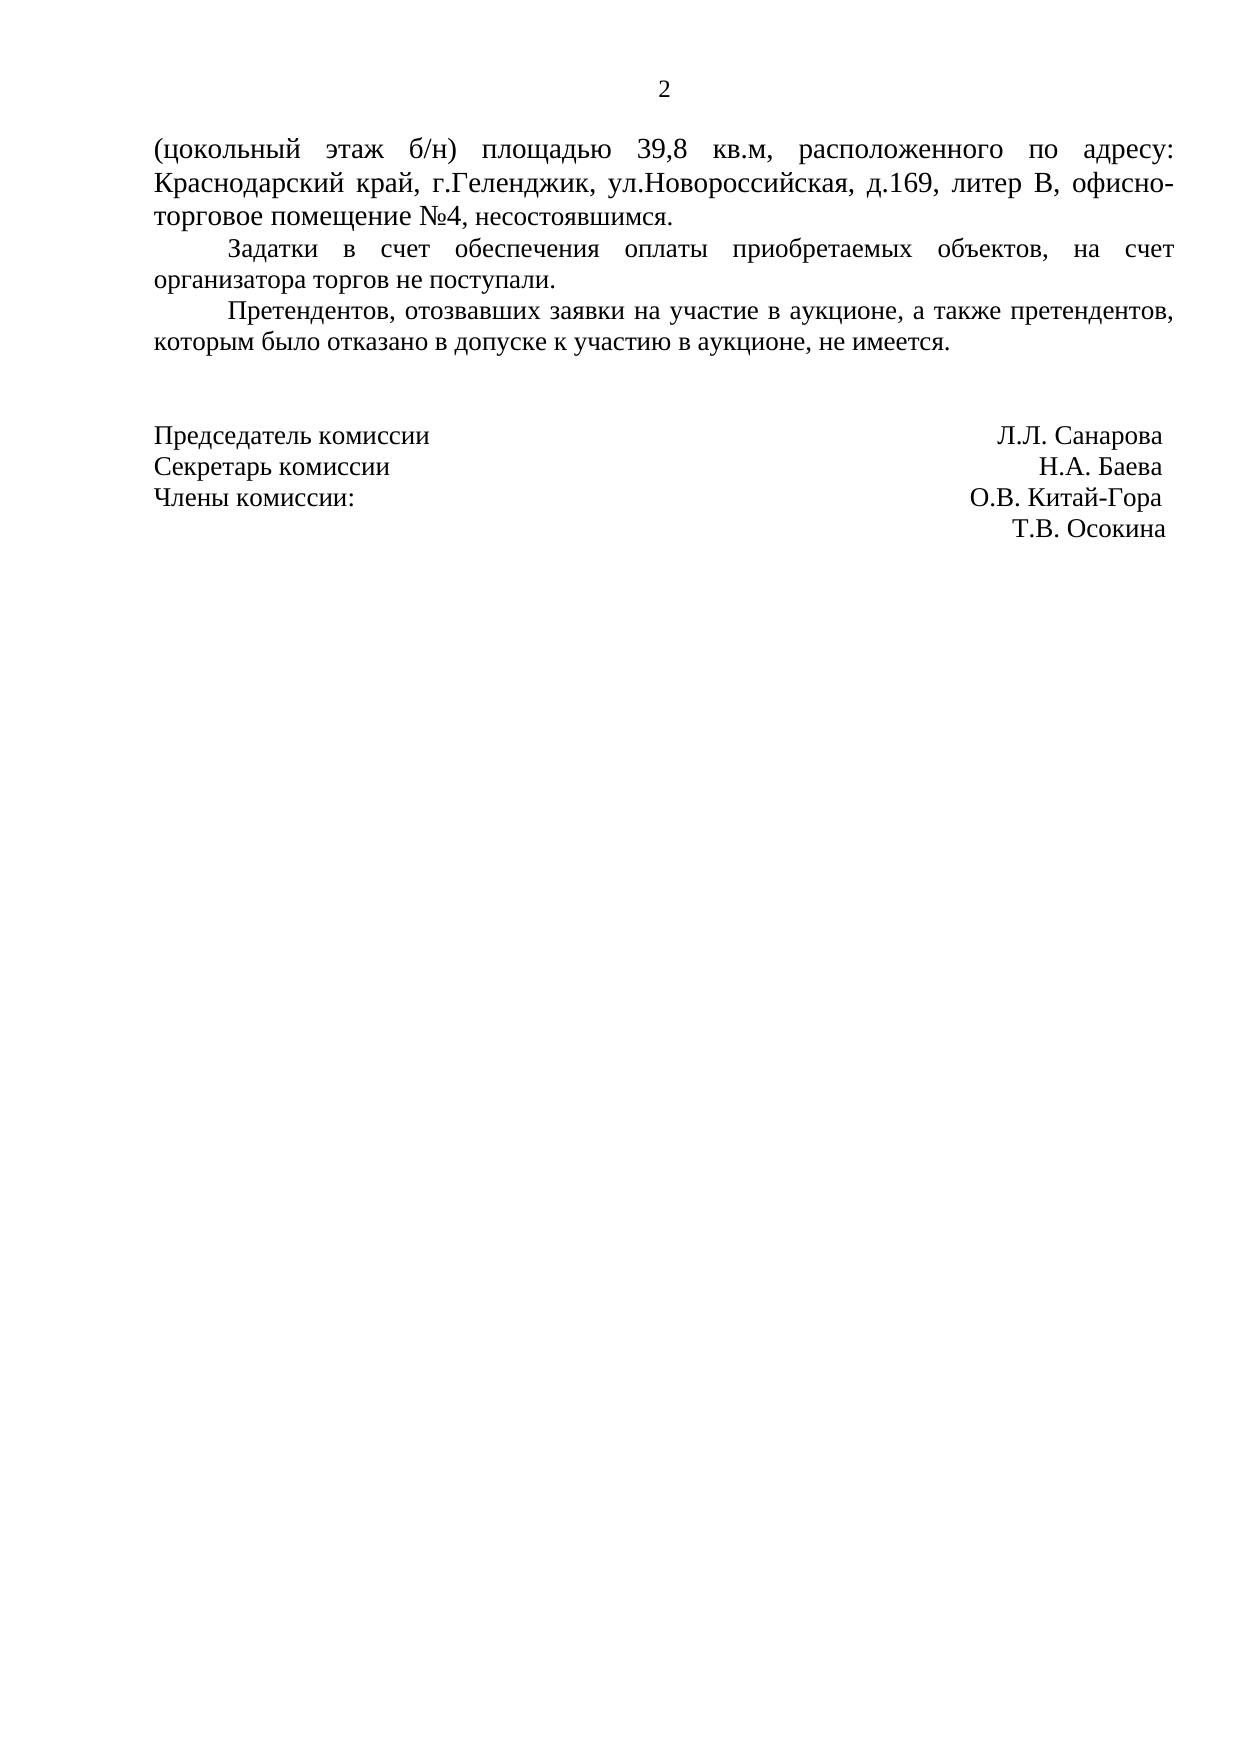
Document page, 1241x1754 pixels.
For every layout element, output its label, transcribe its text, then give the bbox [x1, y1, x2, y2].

text Члены комиссии: О.В. Китай-Гора [153, 481, 1166, 512]
text Задатки в счет обеспечения оплаты приобретаемых объектов, на счет организатора торгов не поступали. [153, 232, 1175, 294]
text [153, 131, 1175, 232]
text Претендентов, отозвавших заявки на участие в аукционе, а также претендентов, которым было отказано в допуске к участию в аукционе, не имеется. [153, 294, 1175, 357]
text Т.В. Осокина [153, 512, 1166, 543]
text Секретарь комиссии Н.А. Баева [153, 450, 1166, 481]
text Председатель комиссии Л.Л. Санарова [153, 419, 1166, 450]
